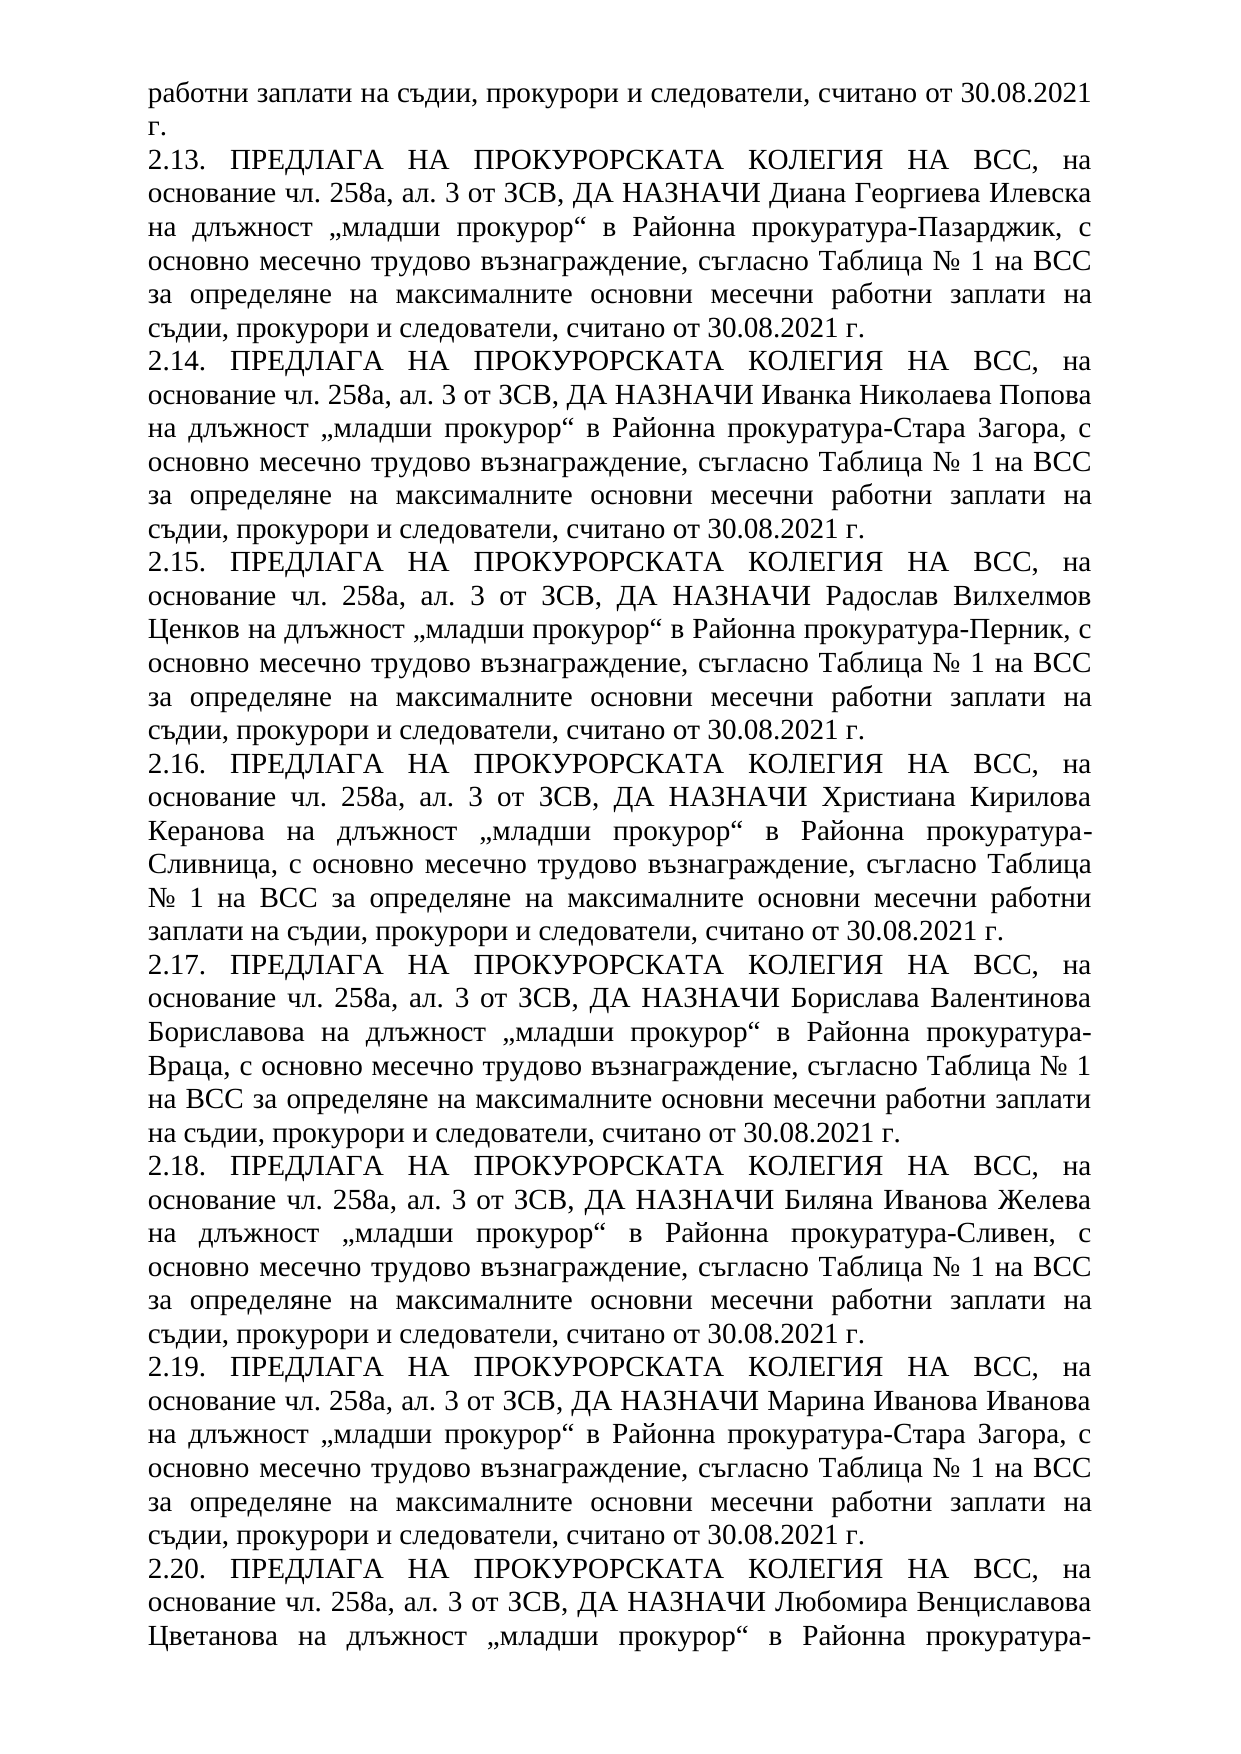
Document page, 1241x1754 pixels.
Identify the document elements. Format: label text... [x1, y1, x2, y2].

text 2.16. ПРЕДЛАГА НА ПРОКУРОРСКАТА КОЛЕГИЯ НА ВСС, на основание чл. 258а, ал. 3 от ЗСВ, ДА НАЗНАЧИ Христиана Кирилова Керанова на длъжност „младши прокурор“ в Районна прокуратура-Сливница, с основно месечно трудово възнаграждение, съгласно Таблица № 1 на ВСС за определяне на максималните основни месечни работни заплати на съдии, прокурори и следователи, считано от 30.08.2021 г. [148, 746, 1093, 947]
text 2.19. ПРЕДЛАГА НА ПРОКУРОРСКАТА КОЛЕГИЯ НА ВСС, на основание чл. 258а, ал. 3 от ЗСВ, ДА НАЗНАЧИ Марина Иванова Иванова на длъжност „младши прокурор“ в Районна прокуратура-Стара Загора, с основно месечно трудово възнаграждение, съгласно Таблица № 1 на ВСС за определяне на максималните основни месечни работни заплати на съдии, прокурори и следователи, считано от 30.08.2021 г. [148, 1349, 1093, 1551]
text 2.13. ПРЕДЛАГА НА ПРОКУРОРСКАТА КОЛЕГИЯ НА ВСС, на основание чл. 258а, ал. 3 от ЗСВ, ДА НАЗНАЧИ Диана Георгиева Илевска на длъжност „младши прокурор“ в Районна прокуратура-Пазарджик, с основно месечно трудово възнаграждение, съгласно Таблица № 1 на ВСС за определяне на максималните основни месечни работни заплати на съдии, прокурори и следователи, считано от 30.08.2021 г. [148, 142, 1093, 343]
text 2.18. ПРЕДЛАГА НА ПРОКУРОРСКАТА КОЛЕГИЯ НА ВСС, на основание чл. 258а, ал. 3 от ЗСВ, ДА НАЗНАЧИ Биляна Иванова Желева на длъжност „младши прокурор“ в Районна прокуратура-Сливен, с основно месечно трудово възнаграждение, съгласно Таблица № 1 на ВСС за определяне на максималните основни месечни работни заплати на съдии, прокурори и следователи, считано от 30.08.2021 г. [148, 1148, 1093, 1349]
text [148, 75, 1093, 142]
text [148, 1551, 1093, 1651]
text 2.15. ПРЕДЛАГА НА ПРОКУРОРСКАТА КОЛЕГИЯ НА ВСС, на основание чл. 258а, ал. 3 от ЗСВ, ДА НАЗНАЧИ Радослав Вилхелмов Ценков на длъжност „младши прокурор“ в Районна прокуратура-Перник, с основно месечно трудово възнаграждение, съгласно Таблица № 1 на ВСС за определяне на максималните основни месечни работни заплати на съдии, прокурори и следователи, считано от 30.08.2021 г. [148, 544, 1093, 746]
text 2.17. ПРЕДЛАГА НА ПРОКУРОРСКАТА КОЛЕГИЯ НА ВСС, на основание чл. 258а, ал. 3 от ЗСВ, ДА НАЗНАЧИ Борислава Валентинова Бориславова на длъжност „младши прокурор“ в Районна прокуратура-Враца, с основно месечно трудово възнаграждение, съгласно Таблица № 1 на ВСС за определяне на максималните основни месечни работни заплати на съдии, прокурори и следователи, считано от 30.08.2021 г. [148, 947, 1093, 1148]
text 2.14. ПРЕДЛАГА НА ПРОКУРОРСКАТА КОЛЕГИЯ НА ВСС, на основание чл. 258а, ал. 3 от ЗСВ, ДА НАЗНАЧИ Иванка Николаева Попова на длъжност „младши прокурор“ в Районна прокуратура-Стара Загора, с основно месечно трудово възнаграждение, съгласно Таблица № 1 на ВСС за определяне на максималните основни месечни работни заплати на съдии, прокурори и следователи, считано от 30.08.2021 г. [148, 343, 1093, 544]
